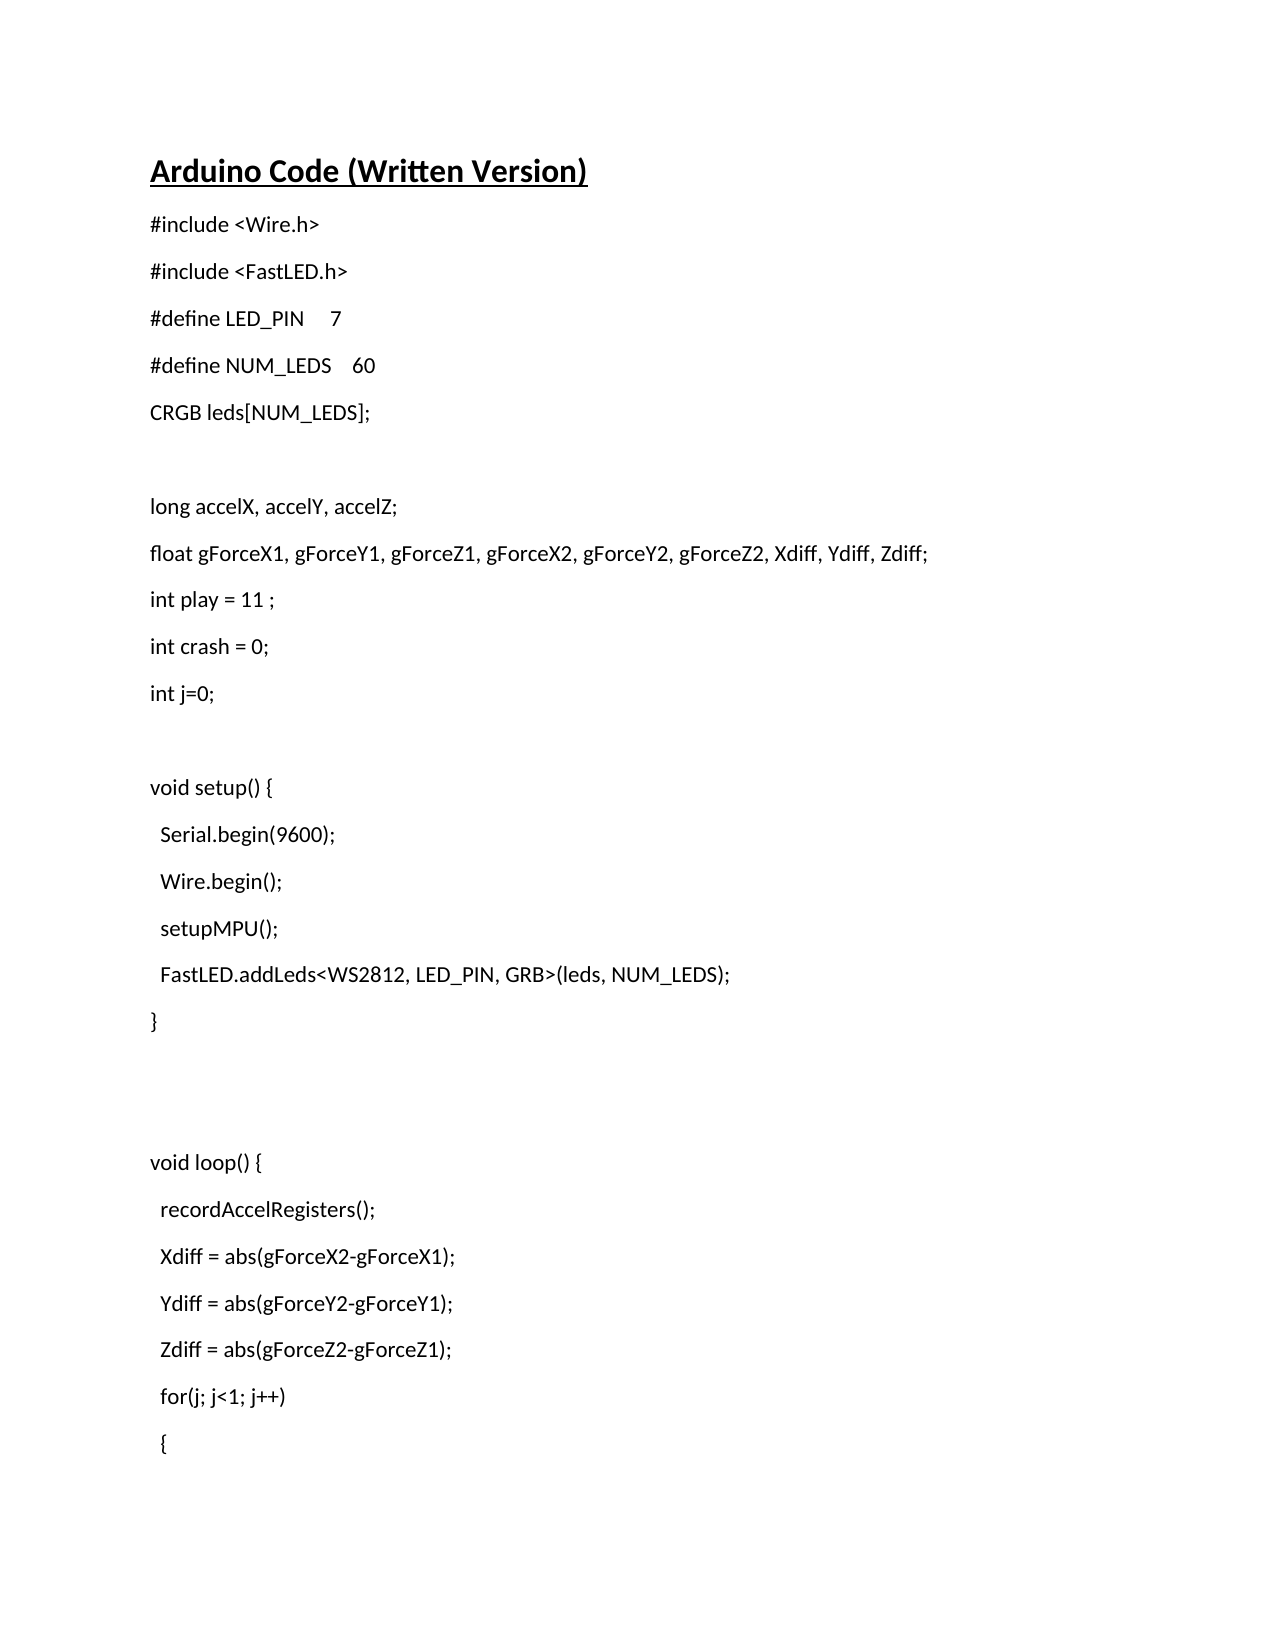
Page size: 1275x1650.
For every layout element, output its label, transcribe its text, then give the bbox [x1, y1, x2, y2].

text for(j; j<1; j++) [150, 1382, 1125, 1411]
text Ydiff = abs(gForceY2-gForceY1); [150, 1289, 1125, 1317]
text #define NUM_LEDS 60 [150, 351, 1125, 379]
text { [150, 1429, 1125, 1457]
text long accelX, accelY, accelZ; [150, 492, 1125, 520]
text #define LED_PIN 7 [150, 304, 1125, 332]
text FastLED.addLeds<WS2812, LED_PIN, GRB>(leds, NUM_LEDS); [150, 961, 1125, 989]
text Xdiff = abs(gForceX2-gForceX1); [150, 1242, 1125, 1270]
text Wire.begin(); [150, 867, 1125, 895]
text Arduino Code (Written Version) [150, 150, 1125, 191]
text CRGB leds[NUM_LEDS]; [150, 398, 1125, 426]
text #include <FastLED.h> [150, 257, 1125, 286]
text float gForceX1, gForceY1, gForceZ1, gForceX2, gForceY2, gForceZ2, Xdiff, Ydiff, Zdiff; [150, 539, 1125, 567]
text int play = 11 ; [150, 586, 1125, 614]
text Serial.begin(9600); [150, 820, 1125, 848]
text int crash = 0; [150, 632, 1125, 661]
text #include <Wire.h> [150, 211, 1125, 239]
text void setup() { [150, 773, 1125, 801]
text recordAccelRegisters(); [150, 1195, 1125, 1223]
text } [150, 1007, 1125, 1036]
text Zdiff = abs(gForceZ2-gForceZ1); [150, 1336, 1125, 1364]
text setupMPU(); [150, 914, 1125, 942]
text void loop() { [150, 1148, 1125, 1176]
text int j=0; [150, 679, 1125, 707]
